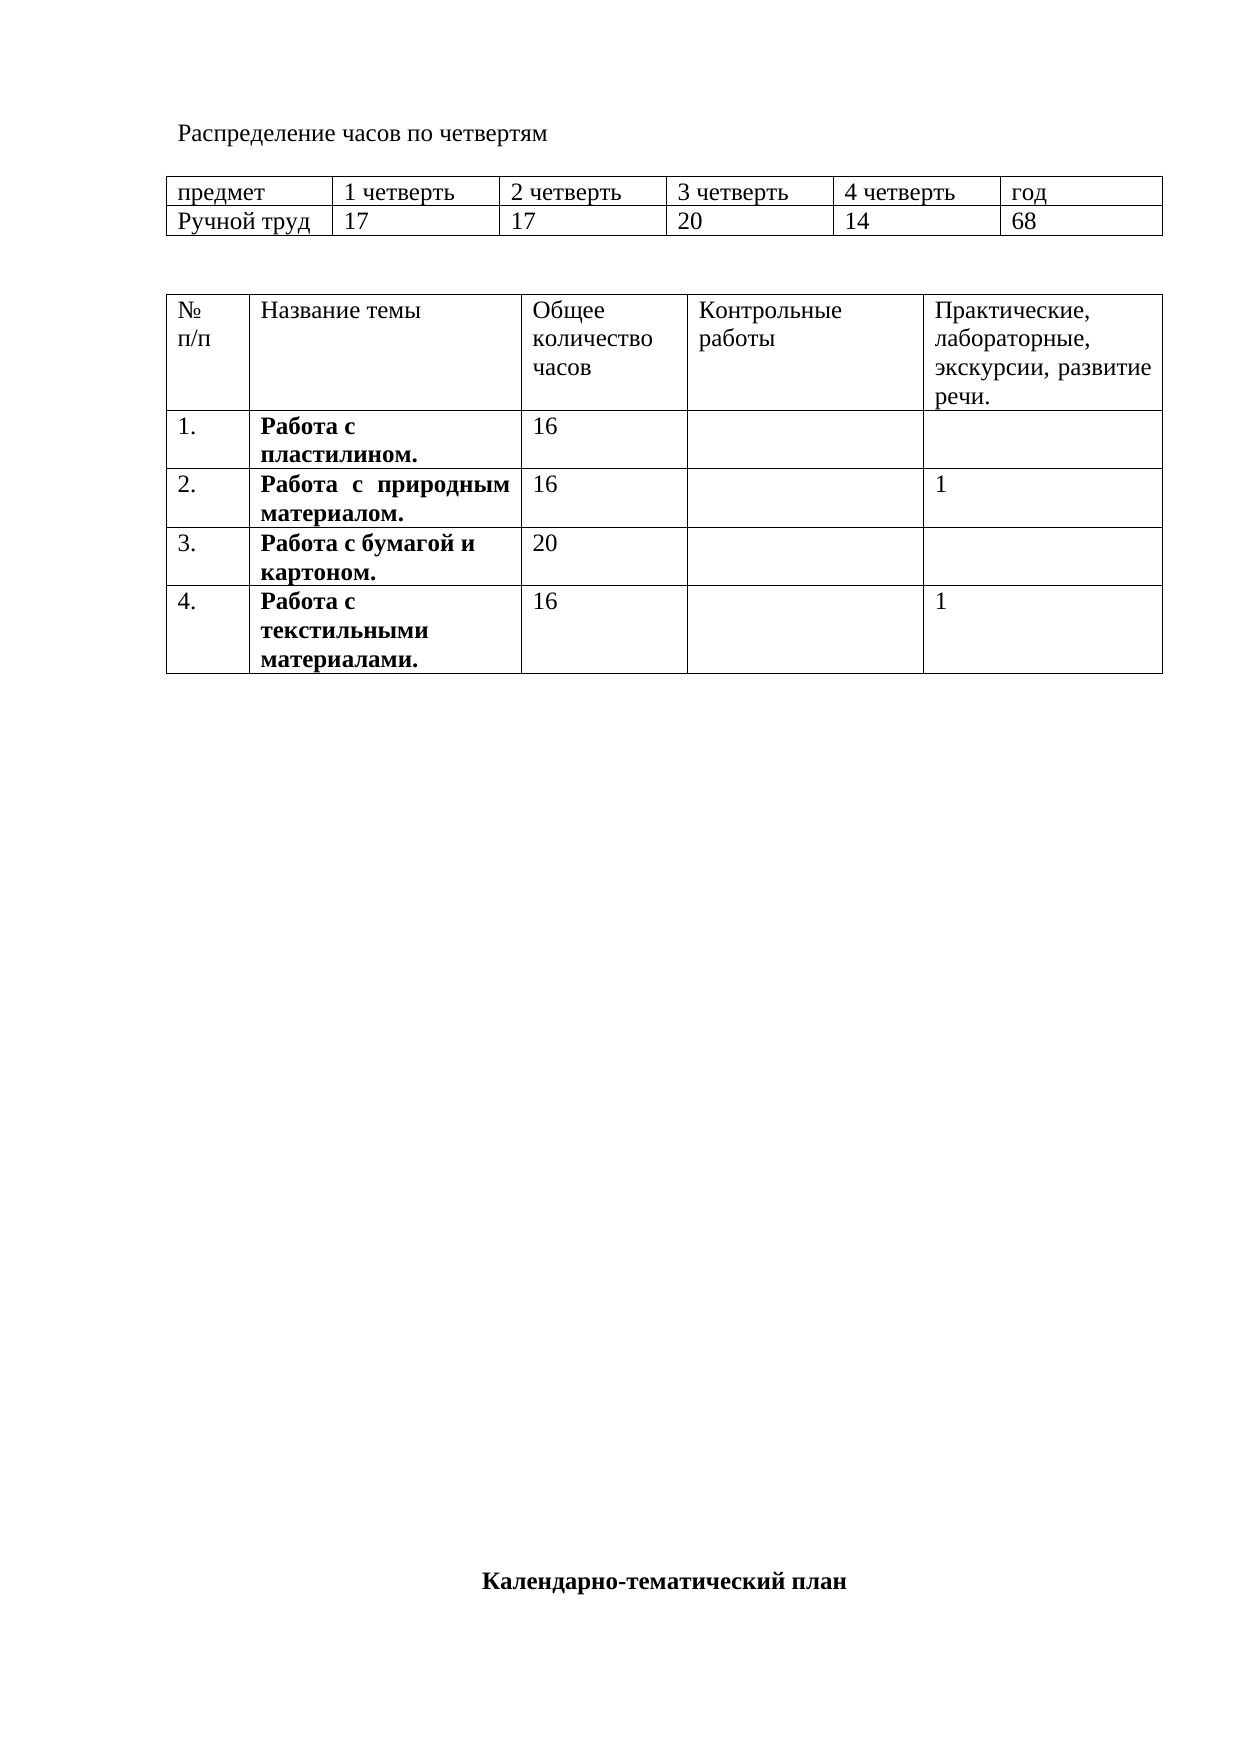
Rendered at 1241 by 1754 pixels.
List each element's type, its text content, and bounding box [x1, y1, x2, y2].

table_header 1 четверть [333, 177, 499, 205]
table_cell [924, 528, 1162, 585]
table_cell Ручной труд [167, 206, 332, 235]
table_header Общее количество часов [522, 295, 687, 410]
text Календарно-тематический план [177, 1566, 1152, 1594]
table_cell 4. [167, 586, 249, 673]
table_cell 20 [522, 528, 687, 585]
table_cell 2. [167, 469, 249, 527]
table_header Название темы [250, 295, 521, 410]
table_cell 20 [667, 206, 833, 235]
table_cell Работа с текстильными материалами. [250, 586, 521, 673]
table_cell Работа с бумагой и картоном. [250, 528, 521, 585]
table_cell [688, 469, 923, 527]
table_cell 17 [500, 206, 666, 235]
table_cell [924, 411, 1162, 468]
table_cell [688, 528, 923, 585]
table_cell [688, 411, 923, 468]
table_header № п/п [167, 295, 249, 410]
table_header 2 четверть [500, 177, 666, 205]
table_cell 3. [167, 528, 249, 585]
table_cell 17 [333, 206, 499, 235]
table_cell 16 [522, 411, 687, 468]
table_cell 16 [522, 469, 687, 527]
table_cell 1. [167, 411, 249, 468]
table_cell [688, 586, 923, 673]
table_header 3 четверть [667, 177, 833, 205]
table_cell Работа с природным материалом. [250, 469, 521, 527]
table_header предмет [167, 177, 332, 205]
table_header 4 четверть [834, 177, 1000, 205]
table_cell 14 [834, 206, 1000, 235]
text Распределение часов по четвертям [177, 118, 1152, 147]
table_cell 1 [924, 469, 1162, 527]
table_header Контрольные работы [688, 295, 923, 410]
table_cell 1 [924, 586, 1162, 673]
table_header Практические, лабораторные, экскурсии, развитие речи. [924, 295, 1162, 410]
table_header год [1001, 177, 1162, 205]
table_cell 68 [1001, 206, 1162, 235]
table_cell 16 [522, 586, 687, 673]
table_cell Работа с пластилином. [250, 411, 521, 468]
